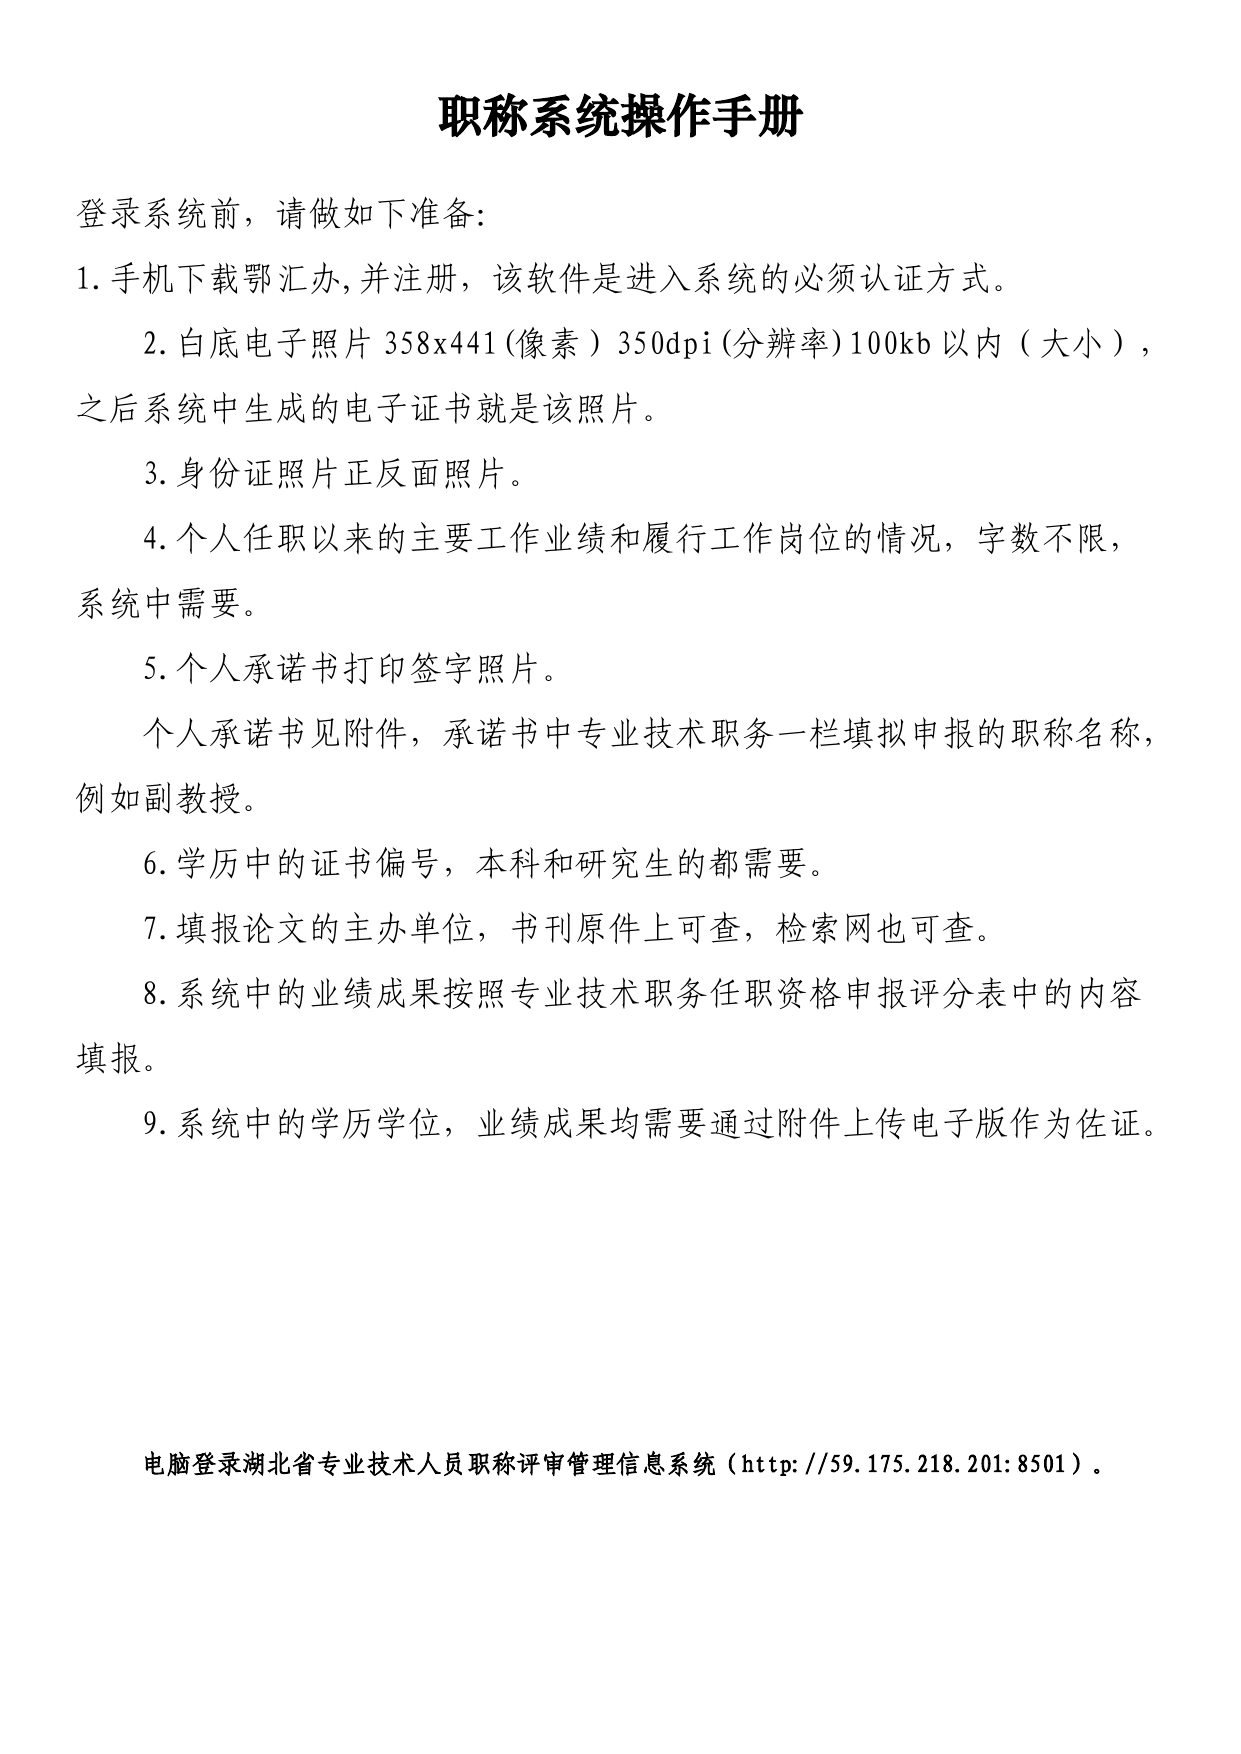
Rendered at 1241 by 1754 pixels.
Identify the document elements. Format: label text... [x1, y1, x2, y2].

text 登录系统前，请做如下准备： [75, 178, 1165, 243]
list 5.个人承诺书打印签字照片。 [75, 633, 1165, 698]
list 2.白底电子照片358x441(像素）350dpi(分辨率)100kb以内（大小），之后系统中生成的电子证书就是该照片。 [75, 308, 1165, 438]
list 1.手机下载鄂汇办,并注册，该软件是进入系统的必须认证方式。 [75, 243, 1165, 308]
list 3.身份证照片正反面照片。 [75, 438, 1165, 503]
text 职称系统操作手册 [75, 81, 1165, 146]
text 8.系统中的业绩成果按照专业技术职务任职资格申报评分表中的内容填报。 [75, 958, 1165, 1088]
list 个人承诺书见附件，承诺书中专业技术职务一栏填拟申报的职称名称，例如副教授。 [75, 698, 1165, 828]
text 电脑登录湖北省专业技术人员职称评审管理信息系统（http://59.175.218.201:8501）。 [141, 1446, 1165, 1478]
list 4.个人任职以来的主要工作业绩和履行工作岗位的情况，字数不限，系统中需要。 [75, 503, 1165, 633]
text 7.填报论文的主办单位，书刊原件上可查，检索网也可查。 [75, 893, 1165, 958]
list 6.学历中的证书偏号，本科和研究生的都需要。 [75, 828, 1165, 893]
text 9.系统中的学历学位，业绩成果均需要通过附件上传电子版作为佐证。 [75, 1088, 1165, 1153]
